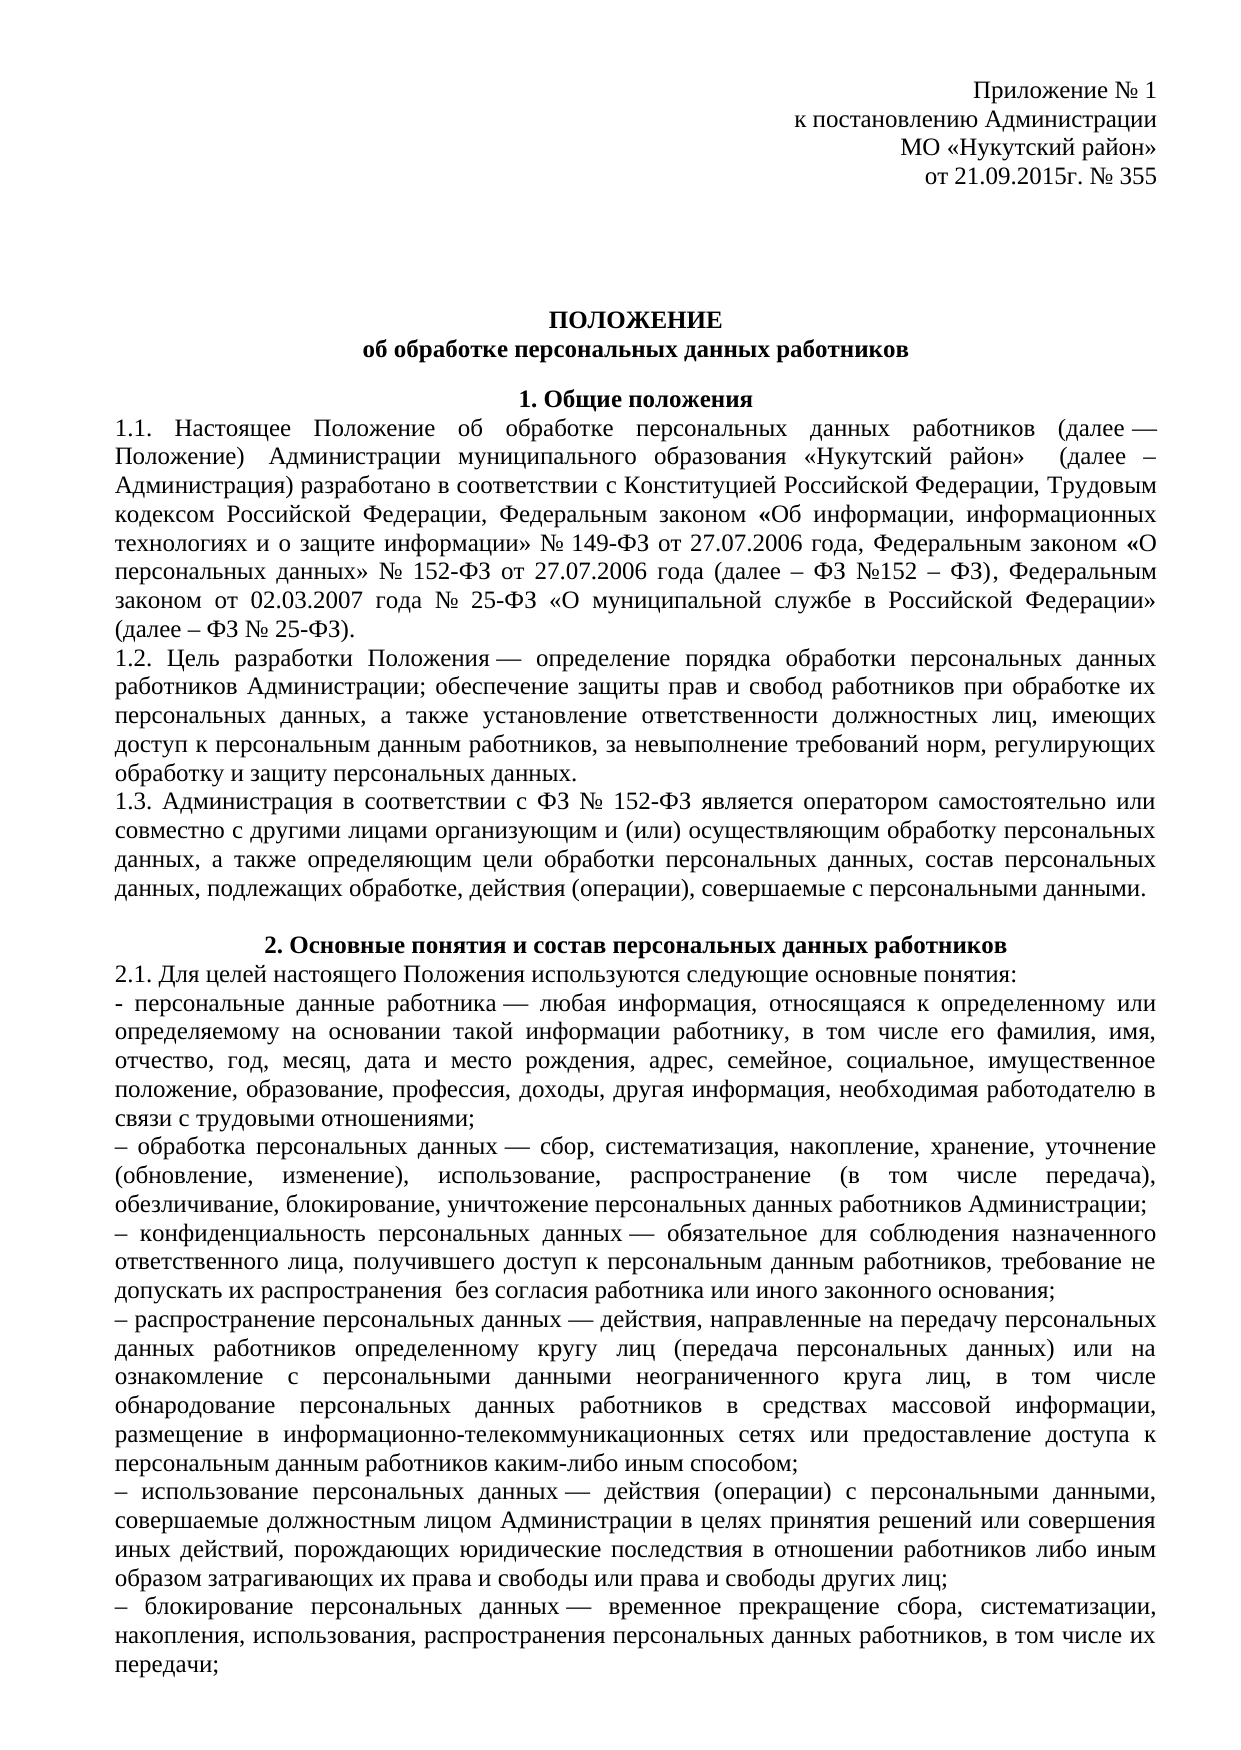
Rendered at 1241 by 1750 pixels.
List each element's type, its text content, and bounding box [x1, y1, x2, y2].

text 2.1. Для целей настоящего Положения используются следующие основные понятия: [114, 959, 1157, 988]
text 1. Общие положения [114, 384, 1157, 413]
text 1.3. Администрация в соответствии с ФЗ № 152-ФЗ является оператором самостоятельно или совместно с другими лицами организующим и (или) осуществляющим обработку персональных данных, а также определяющим цели обработки персональных данных, состав персональных данных, подлежащих обработке, действия (операции), совершаемые с персональными данными. [114, 786, 1157, 901]
text – использование персональных данных — действия (операции) с персональными данными, совершаемые должностным лицом Администрации в целях принятия решений или совершения иных действий, порождающих юридические последствия в отношении работников либо иным образом затрагивающих их права и свободы или права и свободы других лиц; [114, 1476, 1157, 1591]
text – блокирование персональных данных — временное прекращение сбора, систематизации, накопления, использования, распространения персональных данных работников, в том числе их передачи; [114, 1591, 1157, 1678]
text - персональные данные работника — любая информация, относящаяся к определенному или определяемому на основании такой информации работнику, в том числе его фамилия, имя, отчество, год, месяц, дата и место рождения, адрес, семейное, социальное, имущественное положение, образование, профессия, доходы, другая информация, необходимая работодателю в связи с трудовыми отношениями; [114, 988, 1157, 1131]
text – обработка персональных данных — сбор, систематизация, накопление, хранение, уточнение (обновление, изменение), использование, распространение (в том числе передача), обезличивание, блокирование, уничтожение персональных данных работников Администрации; [114, 1131, 1157, 1218]
text 1.1. Настоящее Положение об обработке персональных данных работников (далее — Положение) Администрации муниципального образования «Нукутский район» (далее – Администрация) разработано в соответствии с Конституцией Российской Федерации, Трудовым кодексом Российской Федерации, Федеральным законом «Об информации, информационных технологиях и о защите информации» № 149-ФЗ от 27.07.2006 года, Федеральным законом «О персональных данных» № 152-ФЗ от 27.07.2006 года (далее – ФЗ №152 – ФЗ), Федеральным законом от 02.03.2007 года № 25-ФЗ «О муниципальной службе в Российской Федерации» (далее – ФЗ № 25-ФЗ). [114, 413, 1157, 643]
text – распространение персональных данных — действия, направленные на передачу персональных данных работников определенному кругу лиц (передача персональных данных) или на ознакомление с персональными данными неограниченного круга лиц, в том числе обнародование персональных данных работников в средствах массовой информации, размещение в информационно-телекоммуникационных сетях или предоставление доступа к персональным данным работников каким-либо иным способом; [114, 1304, 1157, 1476]
text об обработке персональных данных работников [114, 334, 1157, 362]
text к постановлению Администрации [114, 104, 1157, 132]
text Приложение № 1 [114, 75, 1157, 104]
text МО «Нукутский район» [114, 132, 1157, 161]
text – конфиденциальность персональных данных — обязательное для соблюдения назначенного ответственного лица, получившего доступ к персональным данным работников, требование не допускать их распространения без согласия работника или иного законного основания; [114, 1218, 1157, 1304]
text 2. Основные понятия и состав персональных данных работников [114, 930, 1157, 959]
text 1.2. Цель разработки Положения — определение порядка обработки персональных данных работников Администрации; обеспечение защиты прав и свобод работников при обработке их персональных данных, а также установление ответственности должностных лиц, имеющих доступ к персональным данным работников, за невыполнение требований норм, регулирующих обработку и защиту персональных данных. [114, 643, 1157, 786]
text ПОЛОЖЕНИЕ [114, 305, 1157, 334]
text от 21.09.2015г. № 355 [114, 161, 1157, 190]
